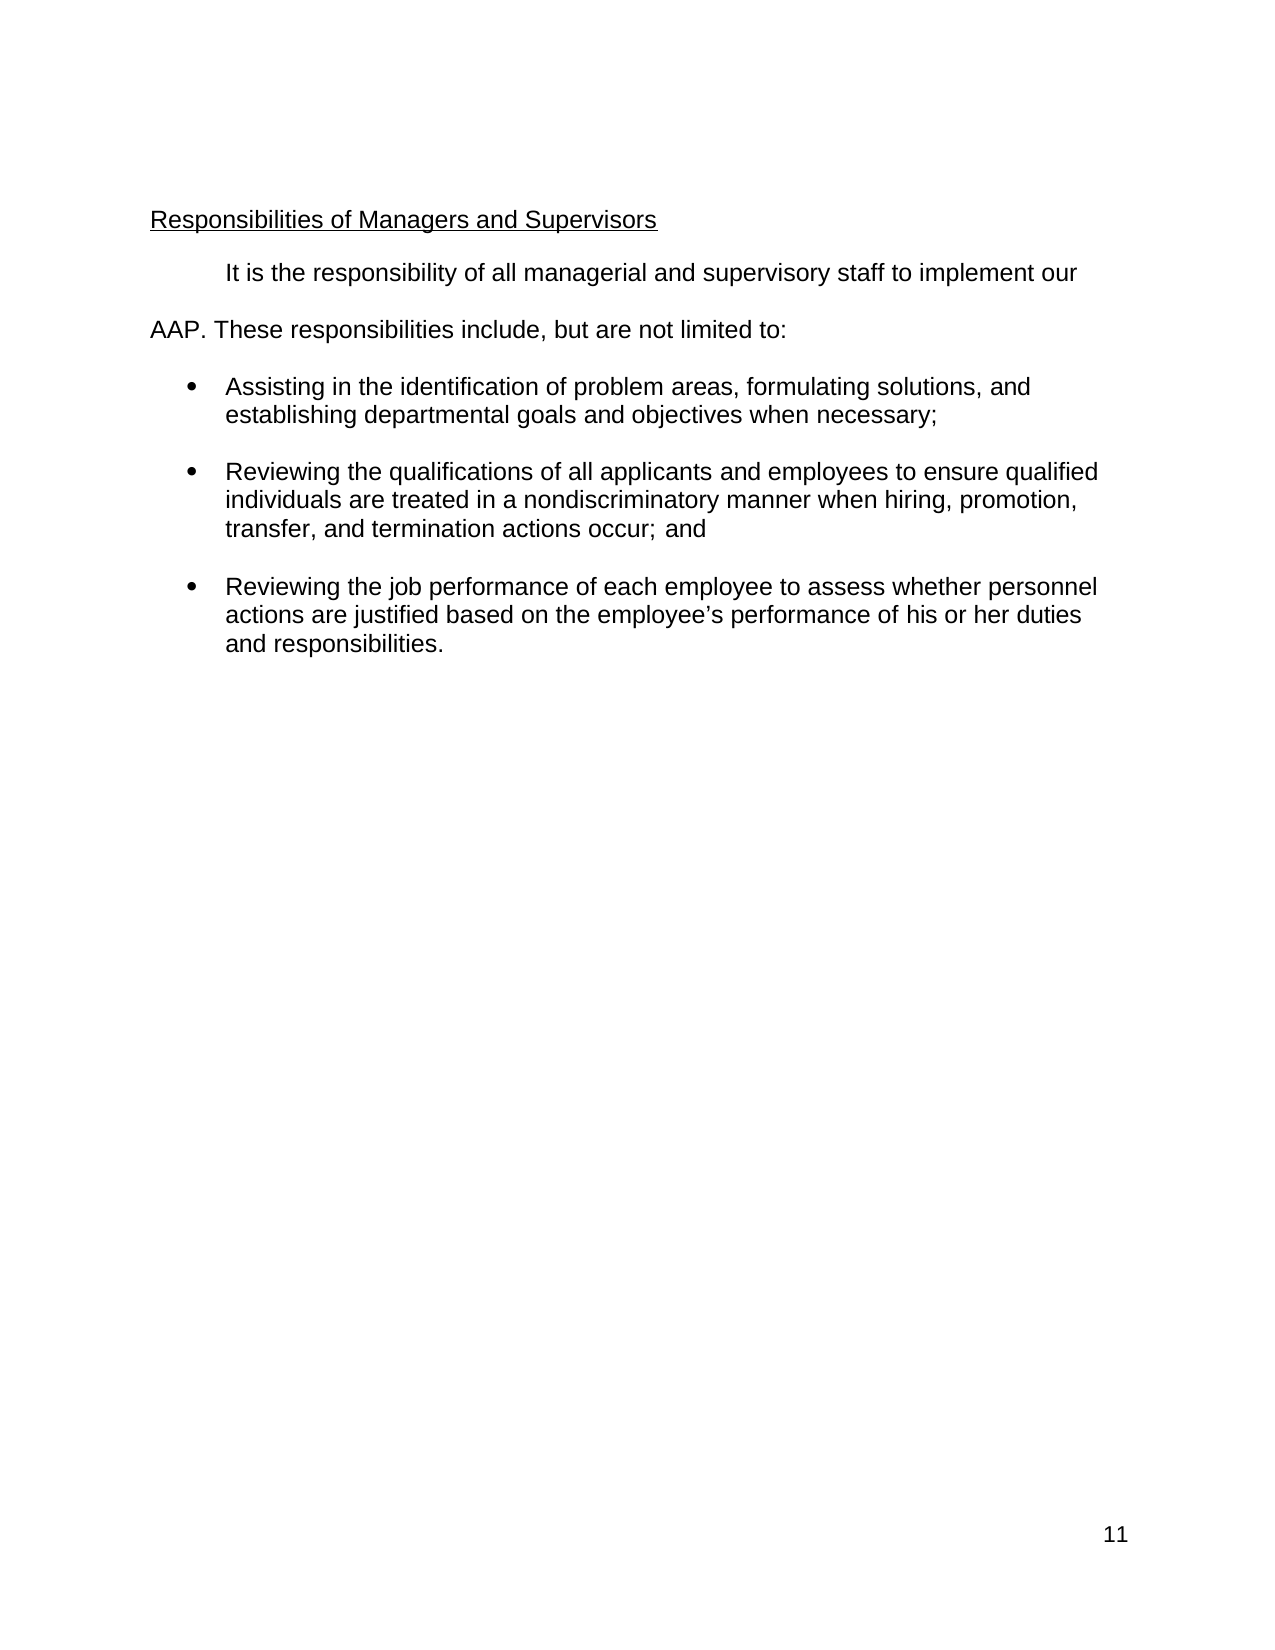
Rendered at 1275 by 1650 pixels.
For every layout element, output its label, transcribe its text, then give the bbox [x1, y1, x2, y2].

text It is the responsibility of all managerial and supervisory staff to implement our AAP. These responsibilities include, but are not limited to: [150, 258, 1110, 344]
list Reviewing the job performance of each employee to assess whether personnel actions are justified based on the employee’s performance of his or her duties and responsibilities. [187, 572, 1098, 658]
list Assisting in the identification of problem areas, formulating solutions, and establishing departmental goals and objectives when necessary; [187, 373, 1032, 428]
text Responsibilities of Managers and Supervisors [150, 205, 1229, 233]
list Reviewing the qualifications of all applicants and employees to ensure qualified individuals are treated in a nondiscriminatory manner when hiring, promotion, transfer, and termination actions occur; and [187, 458, 1100, 542]
